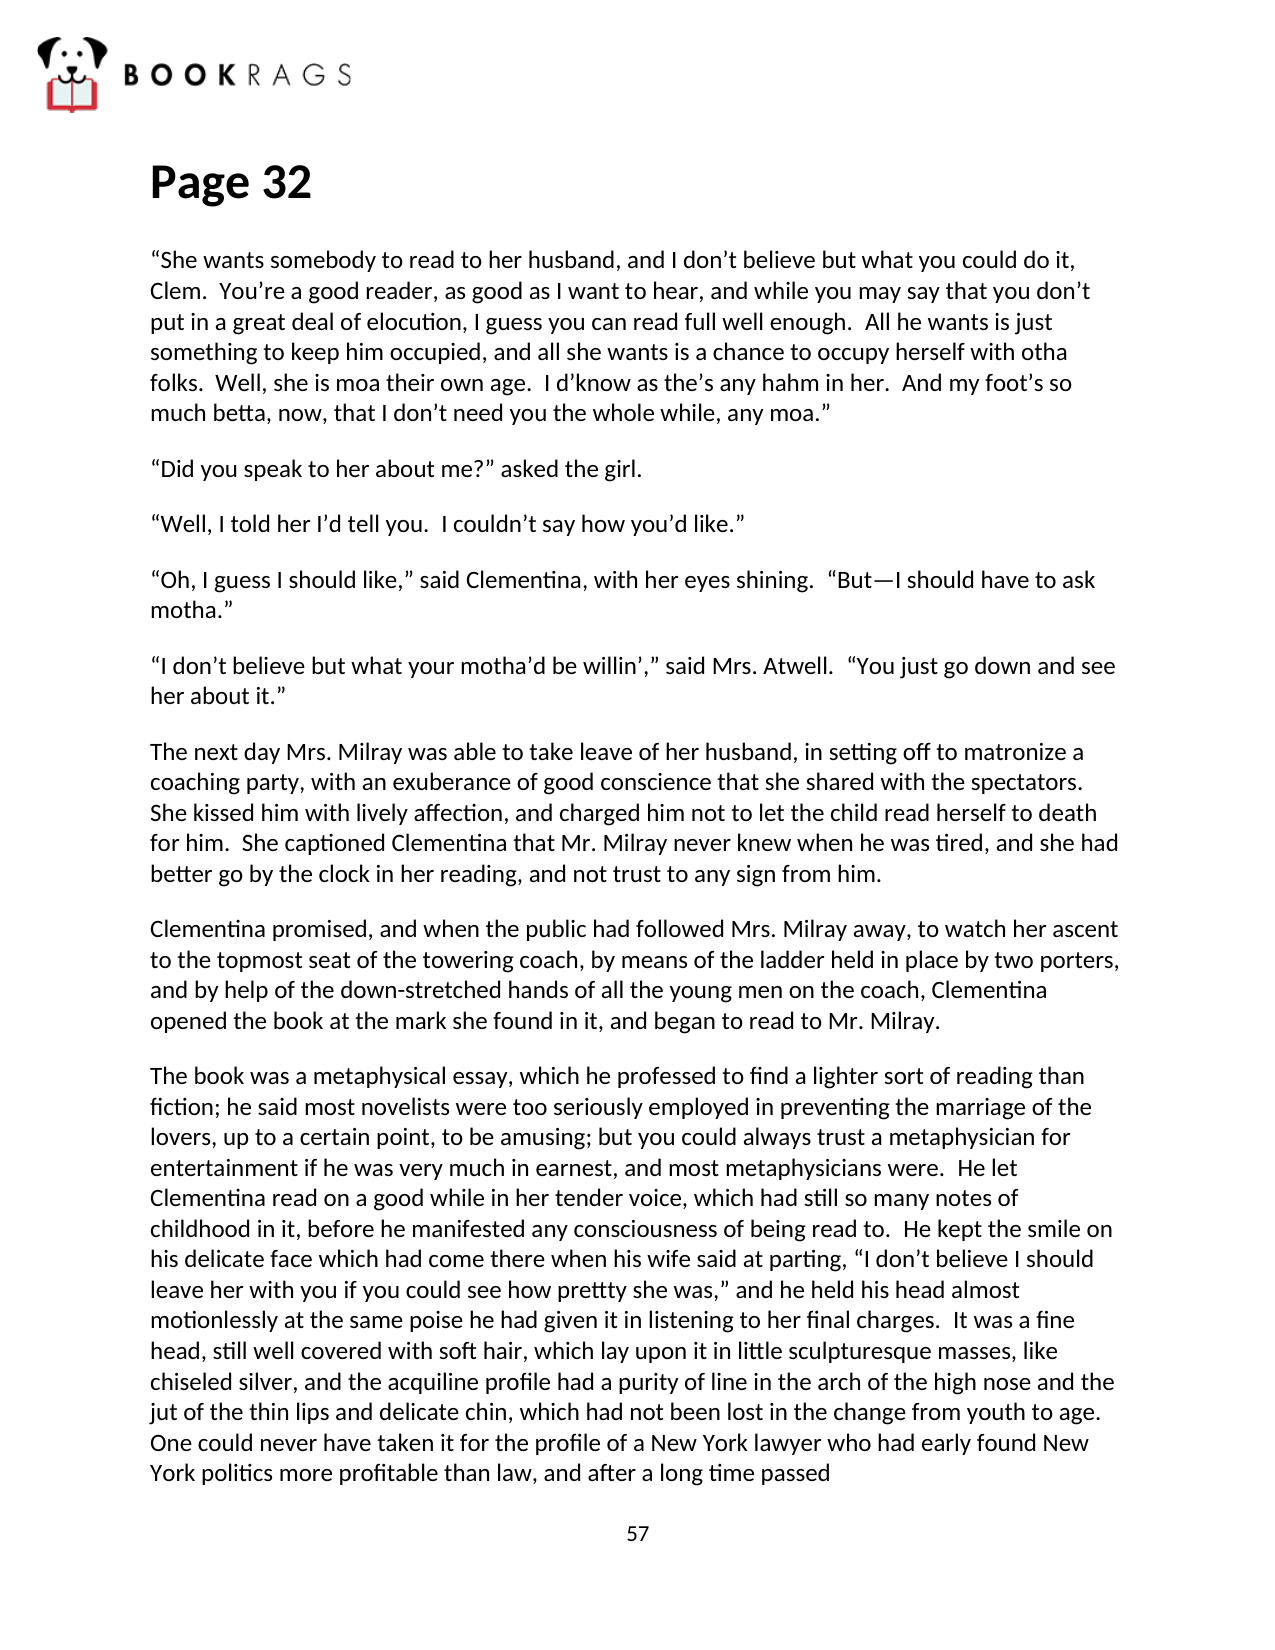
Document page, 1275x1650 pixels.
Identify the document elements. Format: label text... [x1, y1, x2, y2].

text “Did you speak to her about me?” asked the girl. [150, 453, 1125, 483]
text “Oh, I guess I should like,” said Clementina, with her eyes shining. “But—­I should have to ask motha.” [150, 564, 1125, 625]
picture [37, 37, 351, 113]
text The book was a metaphysical essay, which he professed to find a lighter sort of reading than fiction; he said most novelists were too seriously employed in preventing the marriage of the lovers, up to a certain point, to be amusing; but you could always trust a metaphysician for entertainment if he was very much in earnest, and most metaphysicians were. He let Clementina read on a good while in her tender voice, which had still so many notes of childhood in it, before he manifested any consciousness of being read to. He kept the smile on his delicate face which had come there when his wife said at parting, “I don’t believe I should leave her with you if you could see how prettty she was,” and he held his head almost motionlessly at the same poise he had given it in listening to her final charges. It was a fine head, still well covered with soft hair, which lay upon it in little sculpturesque masses, like chiseled silver, and the acquiline profile had a purity of line in the arch of the high nose and the jut of the thin lips and delicate chin, which had not been lost in the change from youth to age. One could never have taken it for the profile of a New York lawyer who had early found New York politics more profitable than law, and after a long time passed [150, 1061, 1125, 1488]
text Page 32 [150, 150, 1125, 211]
text Clementina promised, and when the public had followed Mrs. Milray away, to watch her ascent to the topmost seat of the towering coach, by means of the ladder held in place by two porters, and by help of the down-stretched hands of all the young men on the coach, Clementina opened the book at the mark she found in it, and began to read to Mr. Milray. [150, 913, 1125, 1036]
text “She wants somebody to read to her husband, and I don’t believe but what you could do it, Clem. You’re a good reader, as good as I want to hear, and while you may say that you don’t put in a great deal of elocution, I guess you can read full well enough. All he wants is just something to keep him occupied, and all she wants is a chance to occupy herself with otha folks. Well, she is moa their own age. I d’know as the’s any hahm in her. And my foot’s so much betta, now, that I don’t need you the whole while, any moa.” [150, 244, 1125, 428]
text “Well, I told her I’d tell you. I couldn’t say how you’d like.” [150, 508, 1125, 539]
text The next day Mrs. Milray was able to take leave of her husband, in setting off to matronize a coaching party, with an exuberance of good conscience that she shared with the spectators. She kissed him with lively affection, and charged him not to let the child read herself to death for him. She captioned Clementina that Mr. Milray never knew when he was tired, and she had better go by the clock in her reading, and not trust to any sign from him. [150, 736, 1125, 888]
text “I don’t believe but what your motha’d be willin’,” said Mrs. Atwell. “You just go down and see her about it.” [150, 650, 1125, 711]
